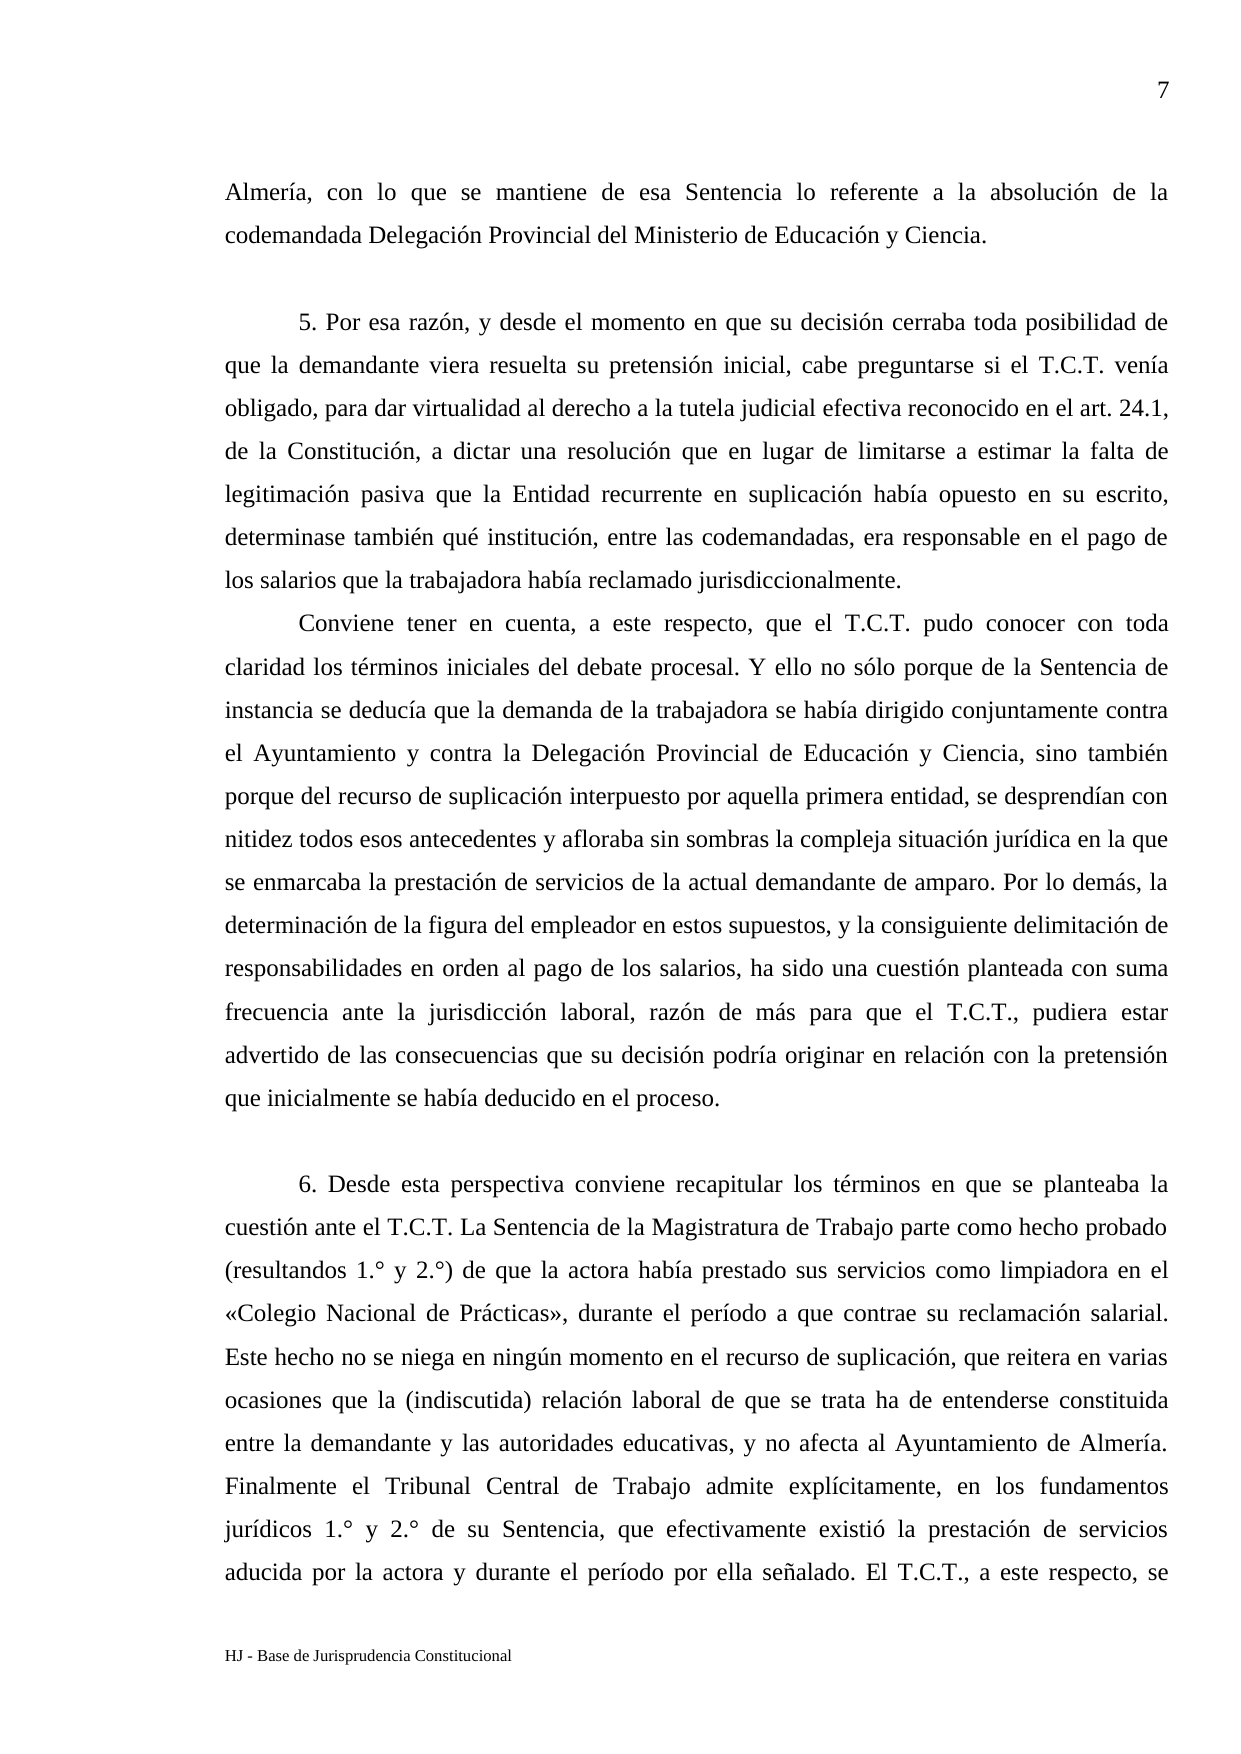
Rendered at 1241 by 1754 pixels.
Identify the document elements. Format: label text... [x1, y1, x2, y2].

text Conviene tener en cuenta, a este respecto, que el T.C.T. pudo conocer con toda claridad los términos iniciales del debate procesal. Y ello no sólo porque de la Sentencia de instancia se deducía que la demanda de la trabajadora se había dirigido conjuntamente contra el Ayuntamiento y contra la Delegación Provincial de Educación y Ciencia, sino también porque del recurso de suplicación interpuesto por aquella primera entidad, se desprendían con nitidez todos esos antecedentes y afloraba sin sombras la compleja situación jurídica en la que se enmarcaba la prestación de servicios de la actual demandante de amparo. Por lo demás, la determinación de la figura del empleador en estos supuestos, y la consiguiente delimitación de responsabilidades en orden al pago de los salarios, ha sido una cuestión planteada con suma frecuencia ante la jurisdicción laboral, razón de más para que el T.C.T., pudiera estar advertido de las consecuencias que su decisión podría originar en relación con la pretensión que inicialmente se había deducido en el proceso. [224, 608, 1169, 1112]
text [224, 177, 1169, 249]
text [224, 1169, 1169, 1586]
text 5. Por esa razón, y desde el momento en que su decisión cerraba toda posibilidad de que la demandante viera resuelta su pretensión inicial, cabe preguntarse si el T.C.T. venía obligado, para dar virtualidad al derecho a la tutela judicial efectiva reconocido en el art. 24.1, de la Constitución, a dictar una resolución que en lugar de limitarse a estimar la falta de legitimación pasiva que la Entidad recurrente en suplicación había opuesto en su escrito, determinase también qué institución, entre las codemandadas, era responsable en el pago de los salarios que la trabajadora había reclamado jurisdiccionalmente. [224, 307, 1169, 594]
